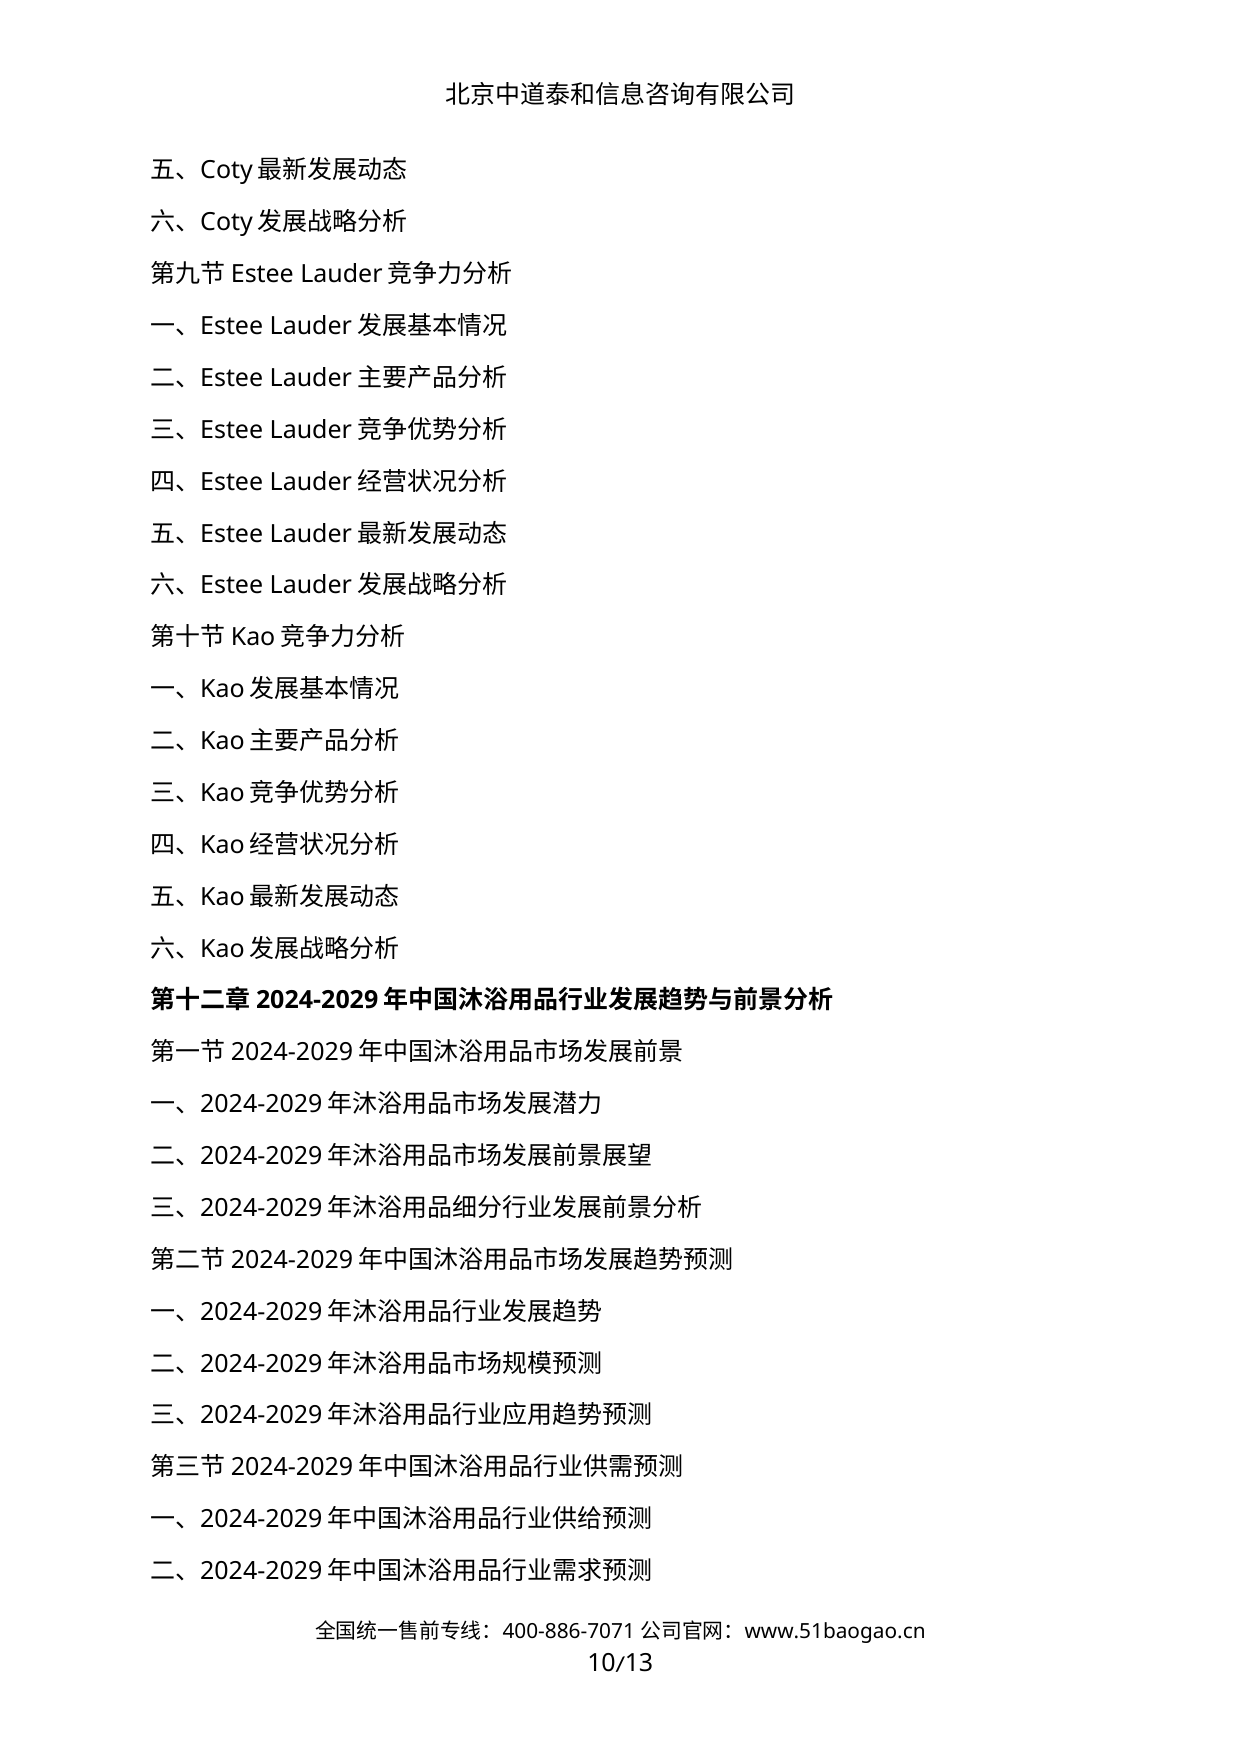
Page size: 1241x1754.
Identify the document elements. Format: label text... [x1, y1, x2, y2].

text 三、2024-2029年沐浴用品细分行业发展前景分析 [150, 1187, 1090, 1224]
text 一、2024-2029年中国沐浴用品行业供给预测 [150, 1499, 1090, 1535]
text 五、Coty最新发展动态 [150, 150, 1090, 186]
text 四、Estee Lauder经营状况分析 [150, 461, 1090, 497]
text 一、2024-2029年沐浴用品行业发展趋势 [150, 1291, 1090, 1327]
text 第一节 2024-2029年中国沐浴用品市场发展前景 [150, 1032, 1090, 1068]
text 一、Kao发展基本情况 [150, 669, 1090, 705]
text 二、2024-2029年沐浴用品市场发展前景展望 [150, 1136, 1090, 1172]
text 第十二章 2024-2029年中国沐浴用品行业发展趋势与前景分析 [150, 980, 1090, 1016]
text 六、Estee Lauder发展战略分析 [150, 565, 1090, 601]
text 三、Estee Lauder竞争优势分析 [150, 409, 1090, 446]
text 五、Estee Lauder最新发展动态 [150, 513, 1090, 549]
text 第十节 Kao竞争力分析 [150, 617, 1090, 653]
text 四、Kao经营状况分析 [150, 824, 1090, 861]
text 三、Kao竞争优势分析 [150, 772, 1090, 809]
text 六、Coty发展战略分析 [150, 202, 1090, 238]
text 五、Kao最新发展动态 [150, 876, 1090, 912]
text 一、2024-2029年沐浴用品市场发展潜力 [150, 1084, 1090, 1120]
text 六、Kao发展战略分析 [150, 928, 1090, 964]
text 二、2024-2029年中国沐浴用品行业需求预测 [150, 1551, 1090, 1587]
text 二、Kao主要产品分析 [150, 721, 1090, 757]
text 第九节 Estee Lauder竞争力分析 [150, 254, 1090, 290]
text 二、Estee Lauder主要产品分析 [150, 357, 1090, 394]
text 三、2024-2029年沐浴用品行业应用趋势预测 [150, 1395, 1090, 1431]
text 二、2024-2029年沐浴用品市场规模预测 [150, 1343, 1090, 1379]
text 一、Estee Lauder发展基本情况 [150, 306, 1090, 342]
text 第二节 2024-2029年中国沐浴用品市场发展趋势预测 [150, 1239, 1090, 1276]
text 第三节 2024-2029年中国沐浴用品行业供需预测 [150, 1447, 1090, 1483]
